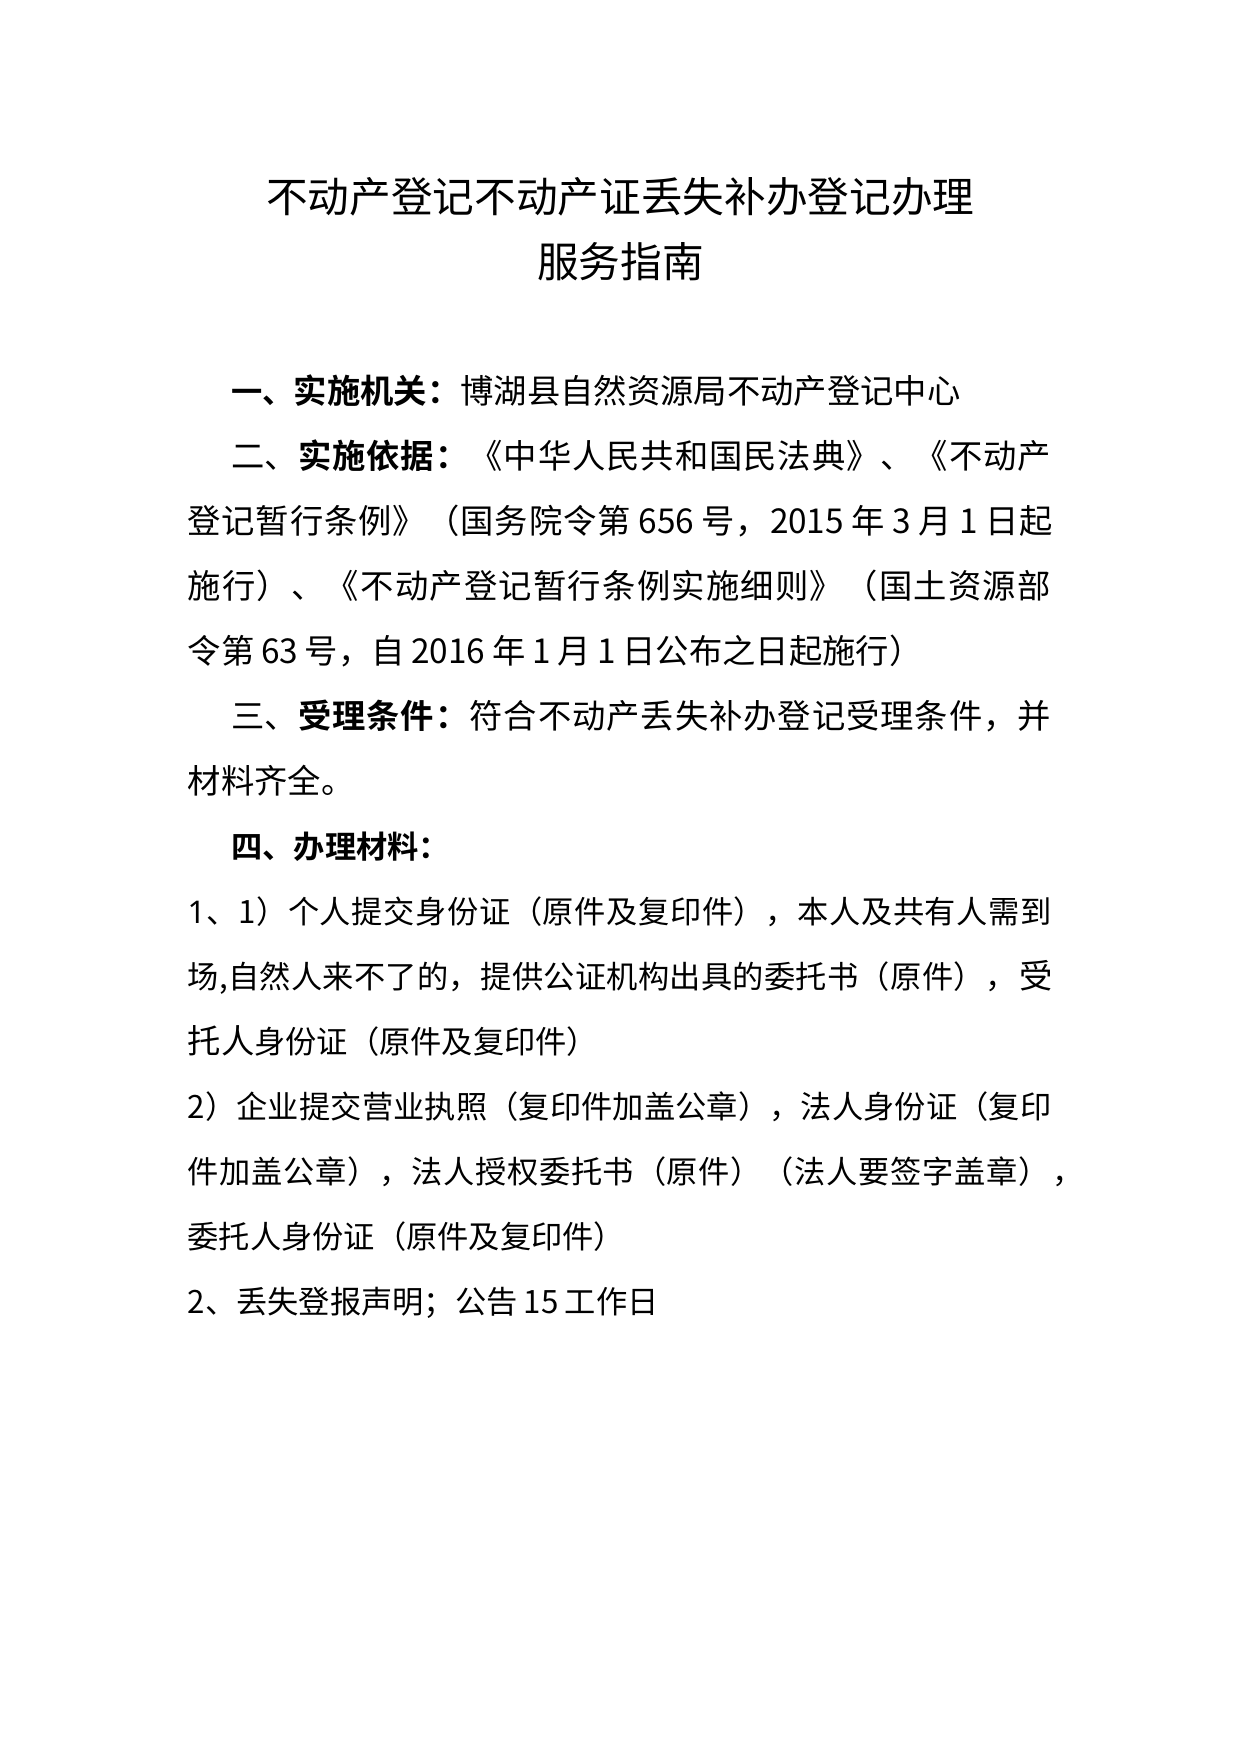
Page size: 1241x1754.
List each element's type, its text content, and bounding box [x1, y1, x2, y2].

text 服务指南 [187, 227, 1053, 292]
text 2、丢失登报声明；公告15工作日 [187, 1267, 1053, 1332]
text 1、1）个人提交身份证（原件及复印件），本人及共有人需到场,自然人来不了的，提供公证机构出具的委托书（原件），受托人身份证（原件及复印件） [187, 877, 1053, 1072]
list 办理材料： [187, 812, 1053, 877]
list 受理条件：符合不动产丢失补办登记受理条件，并材料齐全。 [187, 682, 1053, 812]
list 实施依据：《中华人民共和国民法典》、《不动产登记暂行条例》（国务院令第656号，2015年3月1日起施行）、《不动产登记暂行条例实施细则》（国土资源部令第63号，自2016年1月1日公布之日起施行） [187, 422, 1053, 682]
text 2）企业提交营业执照（复印件加盖公章），法人身份证（复印件加盖公章），法人授权委托书（原件）（法人要签字盖章），委托人身份证（原件及复印件） [187, 1072, 1053, 1267]
text 不动产登记不动产证丢失补办登记办理 [187, 162, 1053, 227]
list 实施机关：博湖县自然资源局不动产登记中心 [187, 357, 1053, 422]
